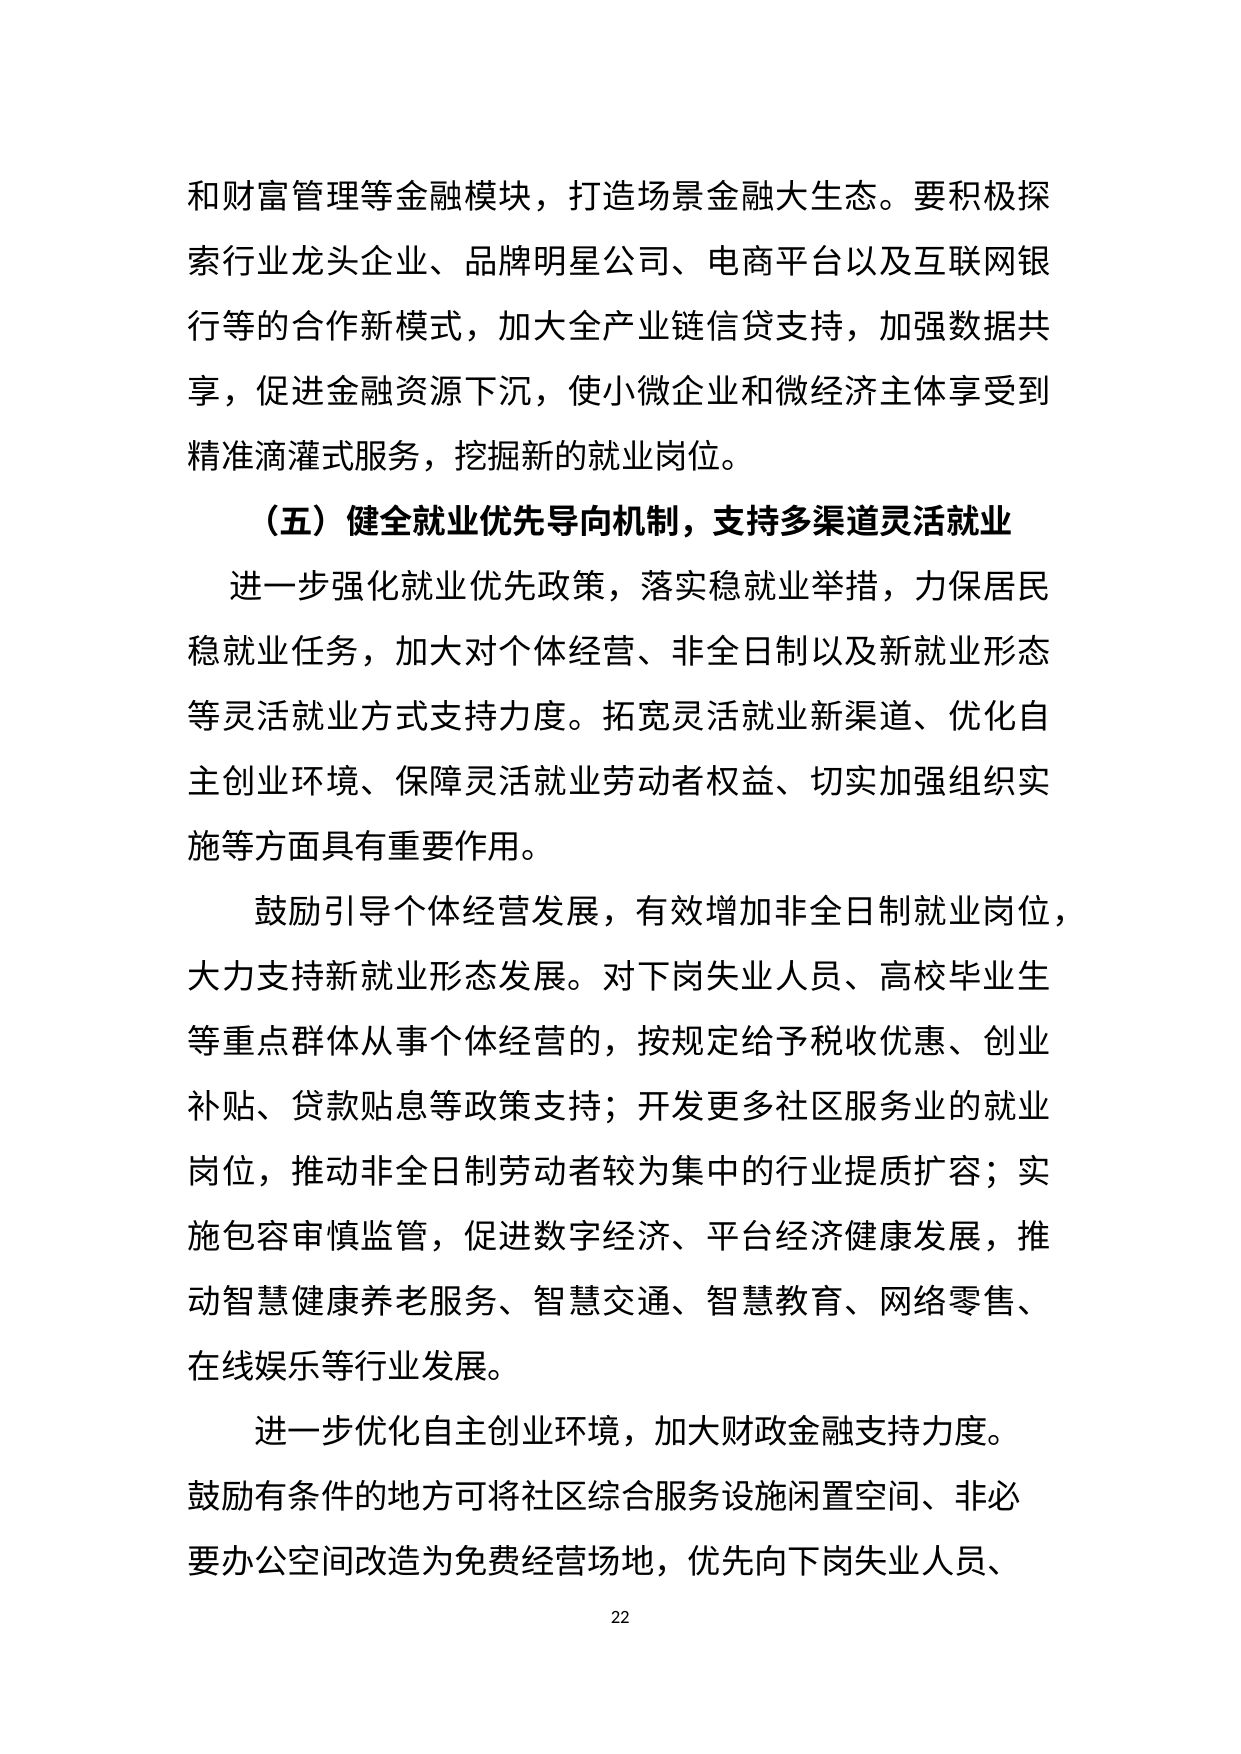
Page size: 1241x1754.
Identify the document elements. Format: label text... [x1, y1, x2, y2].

text 鼓励引导个体经营发展，有效增加非全日制就业岗位，大力支持新就业形态发展。对下岗失业人员、高校毕业生等重点群体从事个体经营的，按规定给予税收优惠、创业补贴、贷款贴息等政策支持；开发更多社区服务业的就业岗位，推动非全日制劳动者较为集中的行业提质扩容；实施包容审慎监管，促进数字经济、平台经济健康发展，推动智慧健康养老服务、智慧交通、智慧教育、网络零售、在线娱乐等行业发展。 [187, 877, 1053, 1397]
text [187, 1397, 1053, 1592]
list （五）健全就业优先导向机制，支持多渠道灵活就业 [246, 487, 1053, 552]
text 进一步强化就业优先政策，落实稳就业举措，力保居民稳就业任务，加大对个体经营、非全日制以及新就业形态等灵活就业方式支持力度。拓宽灵活就业新渠道、优化自主创业环境、保障灵活就业劳动者权益、切实加强组织实施等方面具有重要作用。 [187, 552, 1053, 877]
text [187, 162, 1053, 487]
